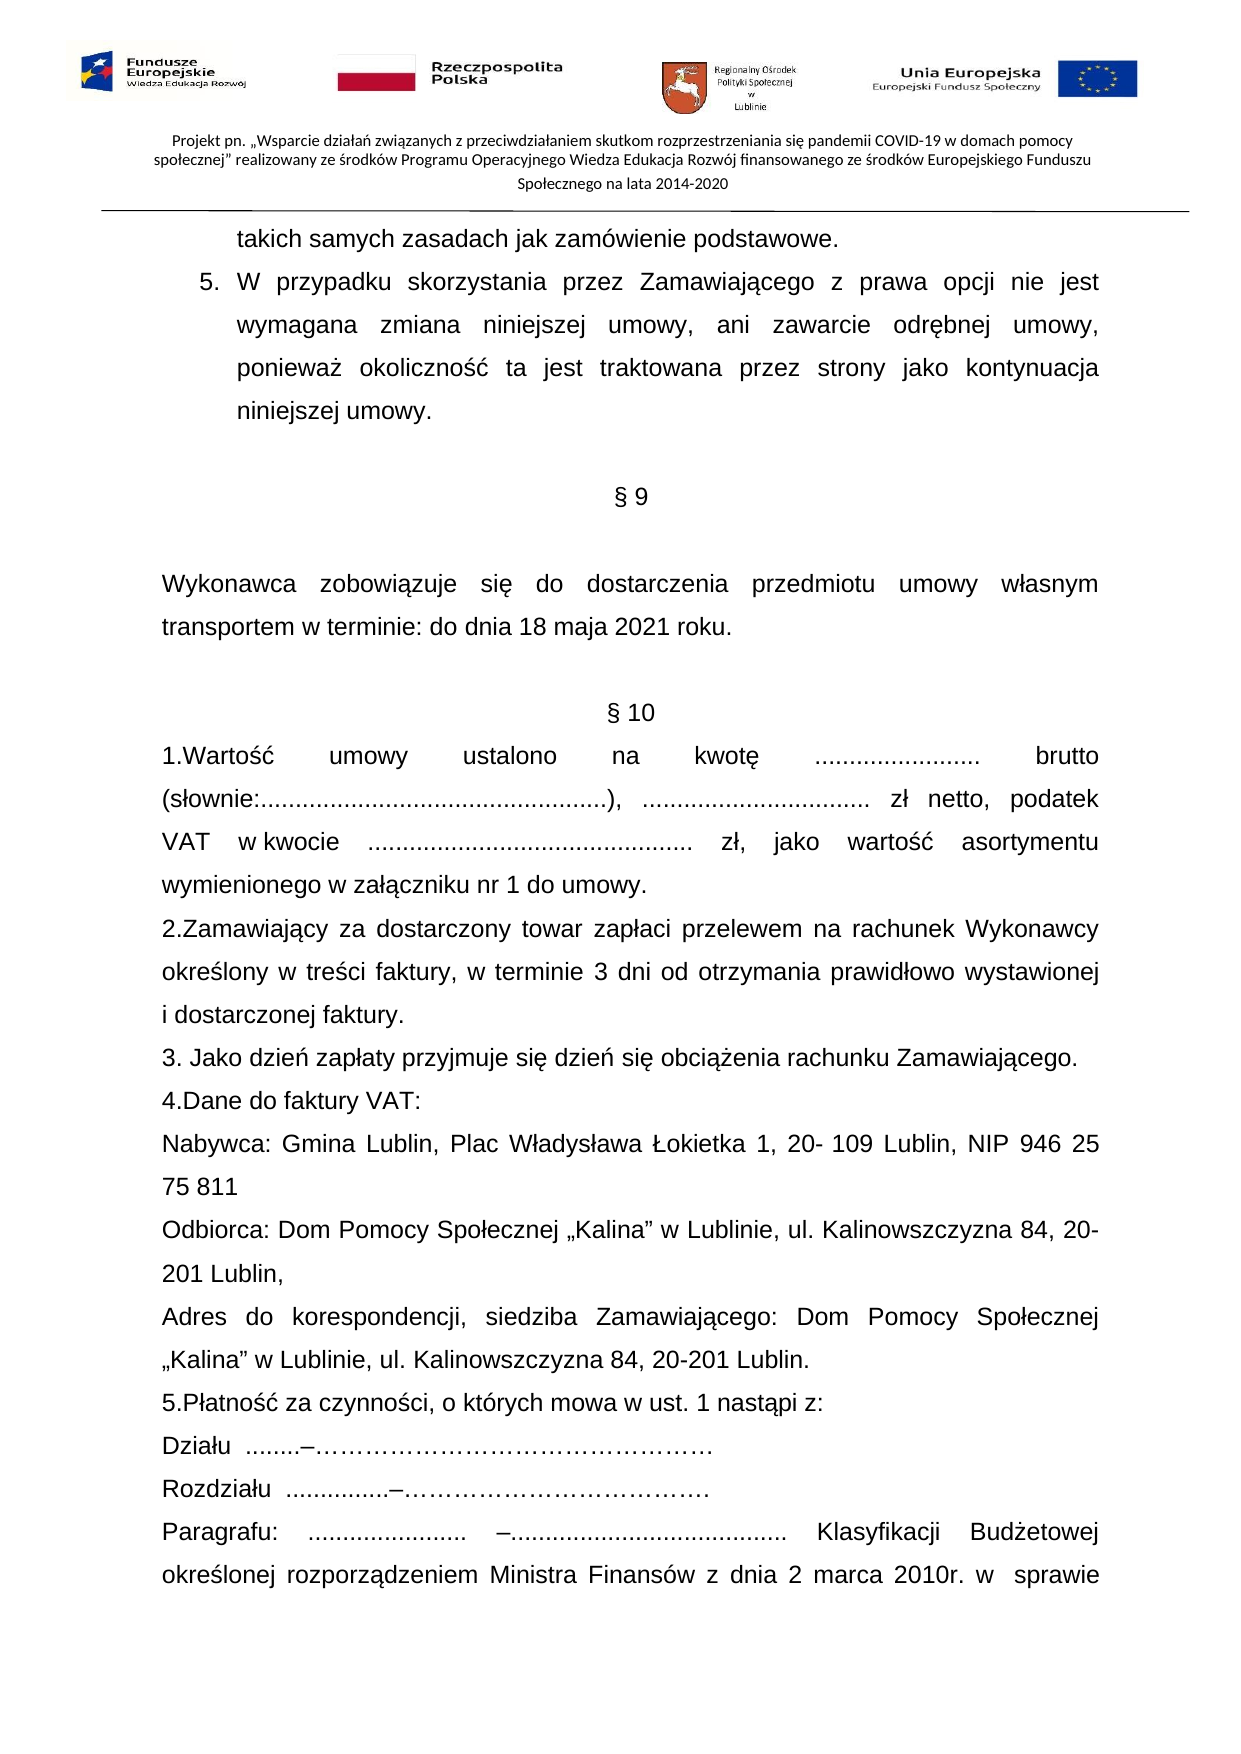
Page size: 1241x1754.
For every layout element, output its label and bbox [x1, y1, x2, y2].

picture [855, 48, 1155, 109]
picture [320, 42, 579, 103]
picture [662, 62, 799, 114]
picture [66, 40, 261, 101]
table_header [154, 224, 1107, 1589]
